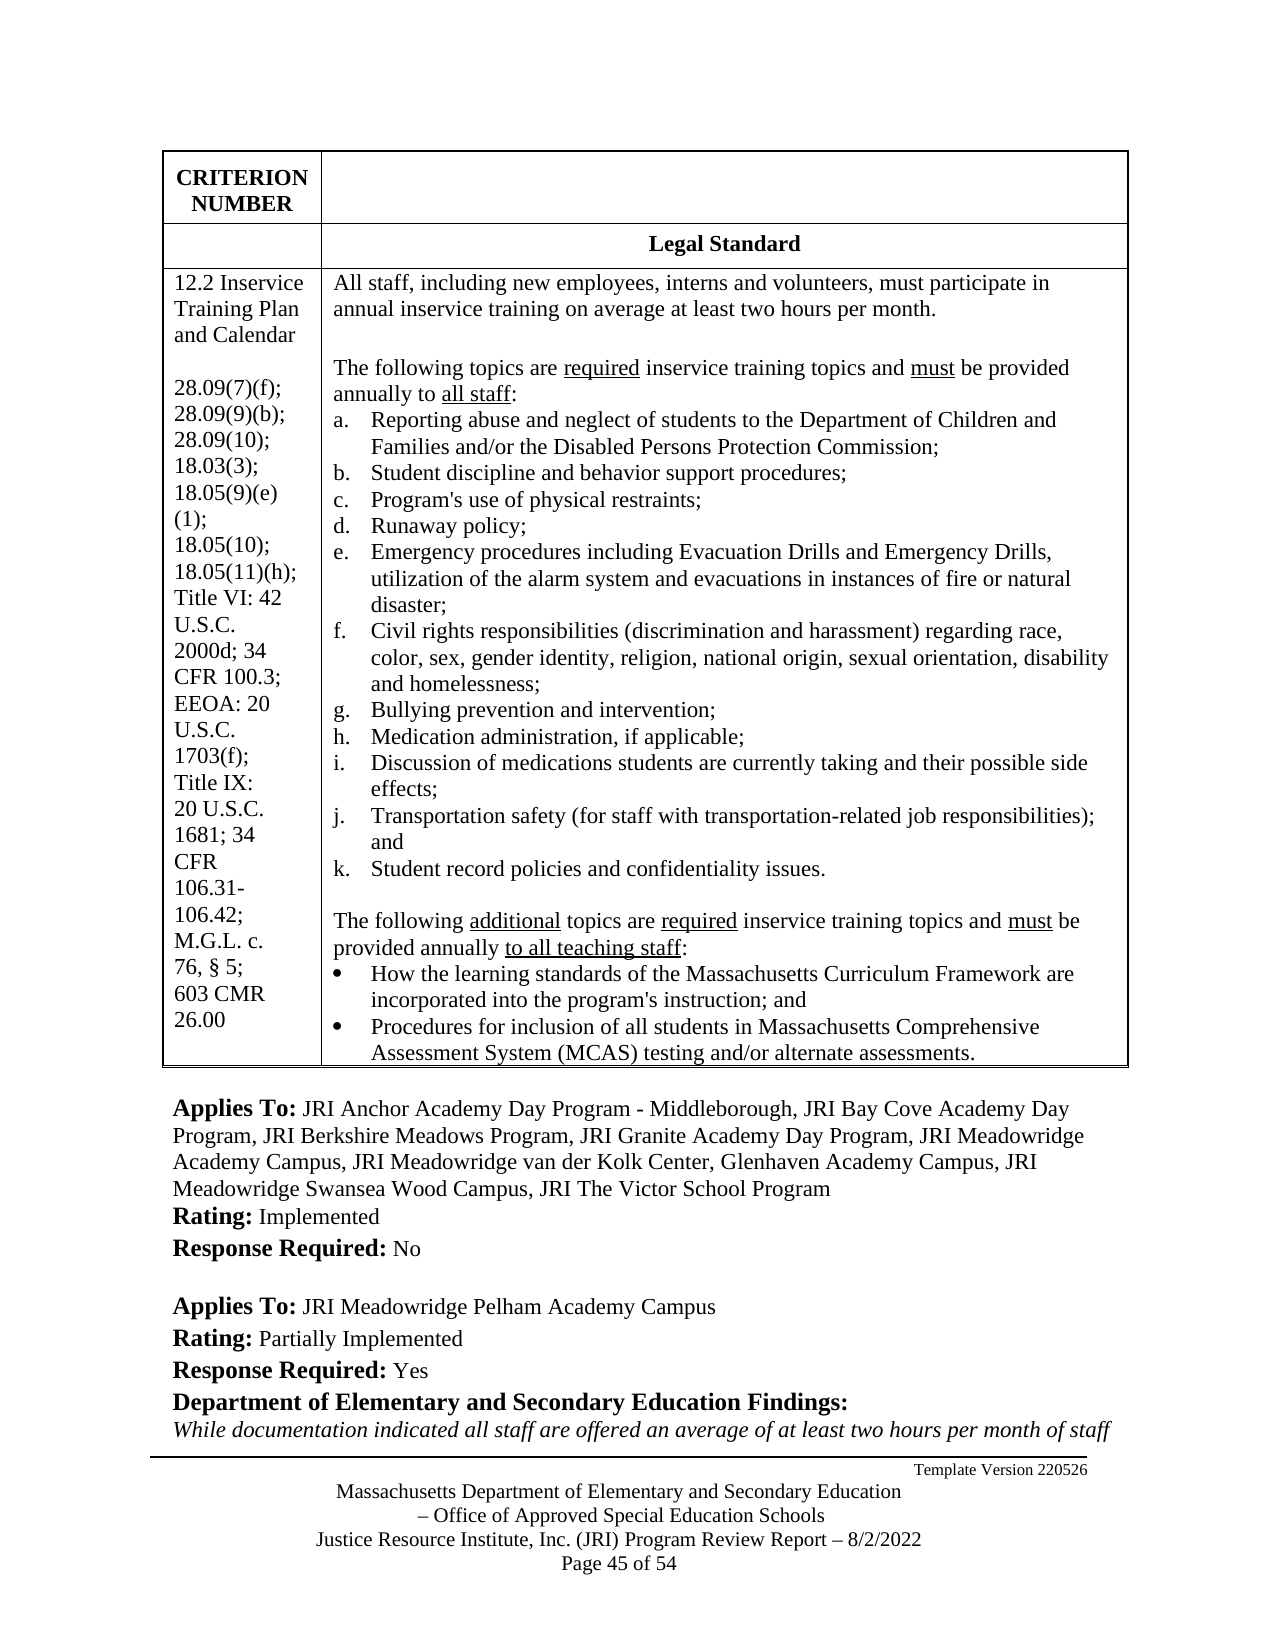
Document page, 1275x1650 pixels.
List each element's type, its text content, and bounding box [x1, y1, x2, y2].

table_cell Response Required: Yes [161, 1355, 1127, 1387]
table_cell Legal Standard [322, 224, 1127, 268]
table_header CRITERION NUMBER [164, 152, 321, 223]
table_cell Response Required: No [161, 1233, 1127, 1265]
table_cell 12.2 Inservice Training Plan and Calendar 28.09(7)(f); 28.09(9)(b); 28.09(10); 18.03(3); 18.05(9)(e) (1); 18.05(10); 18.05(11)(h); Title VI: 42 U.S.C. 2000d; 34 CFR 100.3; EEOA: 20 U.S.C. 1703(f); Title IX: 20 U.S.C. 1681; 34 CFR 106.31-106.42; M.G.L. c. 76, § 5; 603 CMR 26.00 [164, 269, 321, 1065]
table_cell [164, 224, 321, 268]
table_header [322, 152, 1127, 223]
table_cell Rating: Partially Implemented [161, 1323, 1127, 1355]
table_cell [161, 1387, 1127, 1442]
table_cell Rating: Implemented [161, 1201, 1127, 1233]
table_header Applies To: JRI Anchor Academy Day Program - Middleborough, JRI Bay Cove Academy Day Program, JRI Berkshire Meadows Program, JRI Granite Academy Day Program, JRI Meadowridge Academy Campus, JRI Meadowridge van der Kolk Center, Glenhaven Academy Campus, JRI Meadowridge Swansea Wood Campus, JRI The Victor School Program [161, 1093, 1127, 1201]
table_header Applies To: JRI Meadowridge Pelham Academy Campus [161, 1291, 1127, 1323]
table_cell All staff, including new employees, interns and volunteers, must participate in annual inservice training on average at least two hours per month. The following topics are required inservice training topics and must be provided annually to all staff: Reporting abuse and neglect of students to the Department of Children and Families and/or the Disabled Persons Protection Commission; Student discipline and behavior support procedures; Program's use of physical restraints; Runaway policy; Emergency procedures including Evacuation Drills and Emergency Drills, utilization of the alarm system and evacuations in instances of fire or natural disaster; Civil rights responsibilities (discrimination and harassment) regarding race, color, sex, gender identity, religion, national origin, sexual orientation, disability and homelessness; Bullying prevention and intervention; Medication administration, if applicable; Discussion of medications students are currently taking and their possible side effects; Transportation safety (for staff with transportation-related job responsibilities); and Student record policies and confidentiality issues. The following additional topics are required inservice training topics and must be provided annually to all teaching staff: How the learning standards of the Massachusetts Curriculum Framework are incorporated into the program's instruction; and Procedures for inclusion of all students in Massachusetts Comprehensive Assessment System (MCAS) testing and/or alternate assessments. [322, 269, 1127, 1065]
